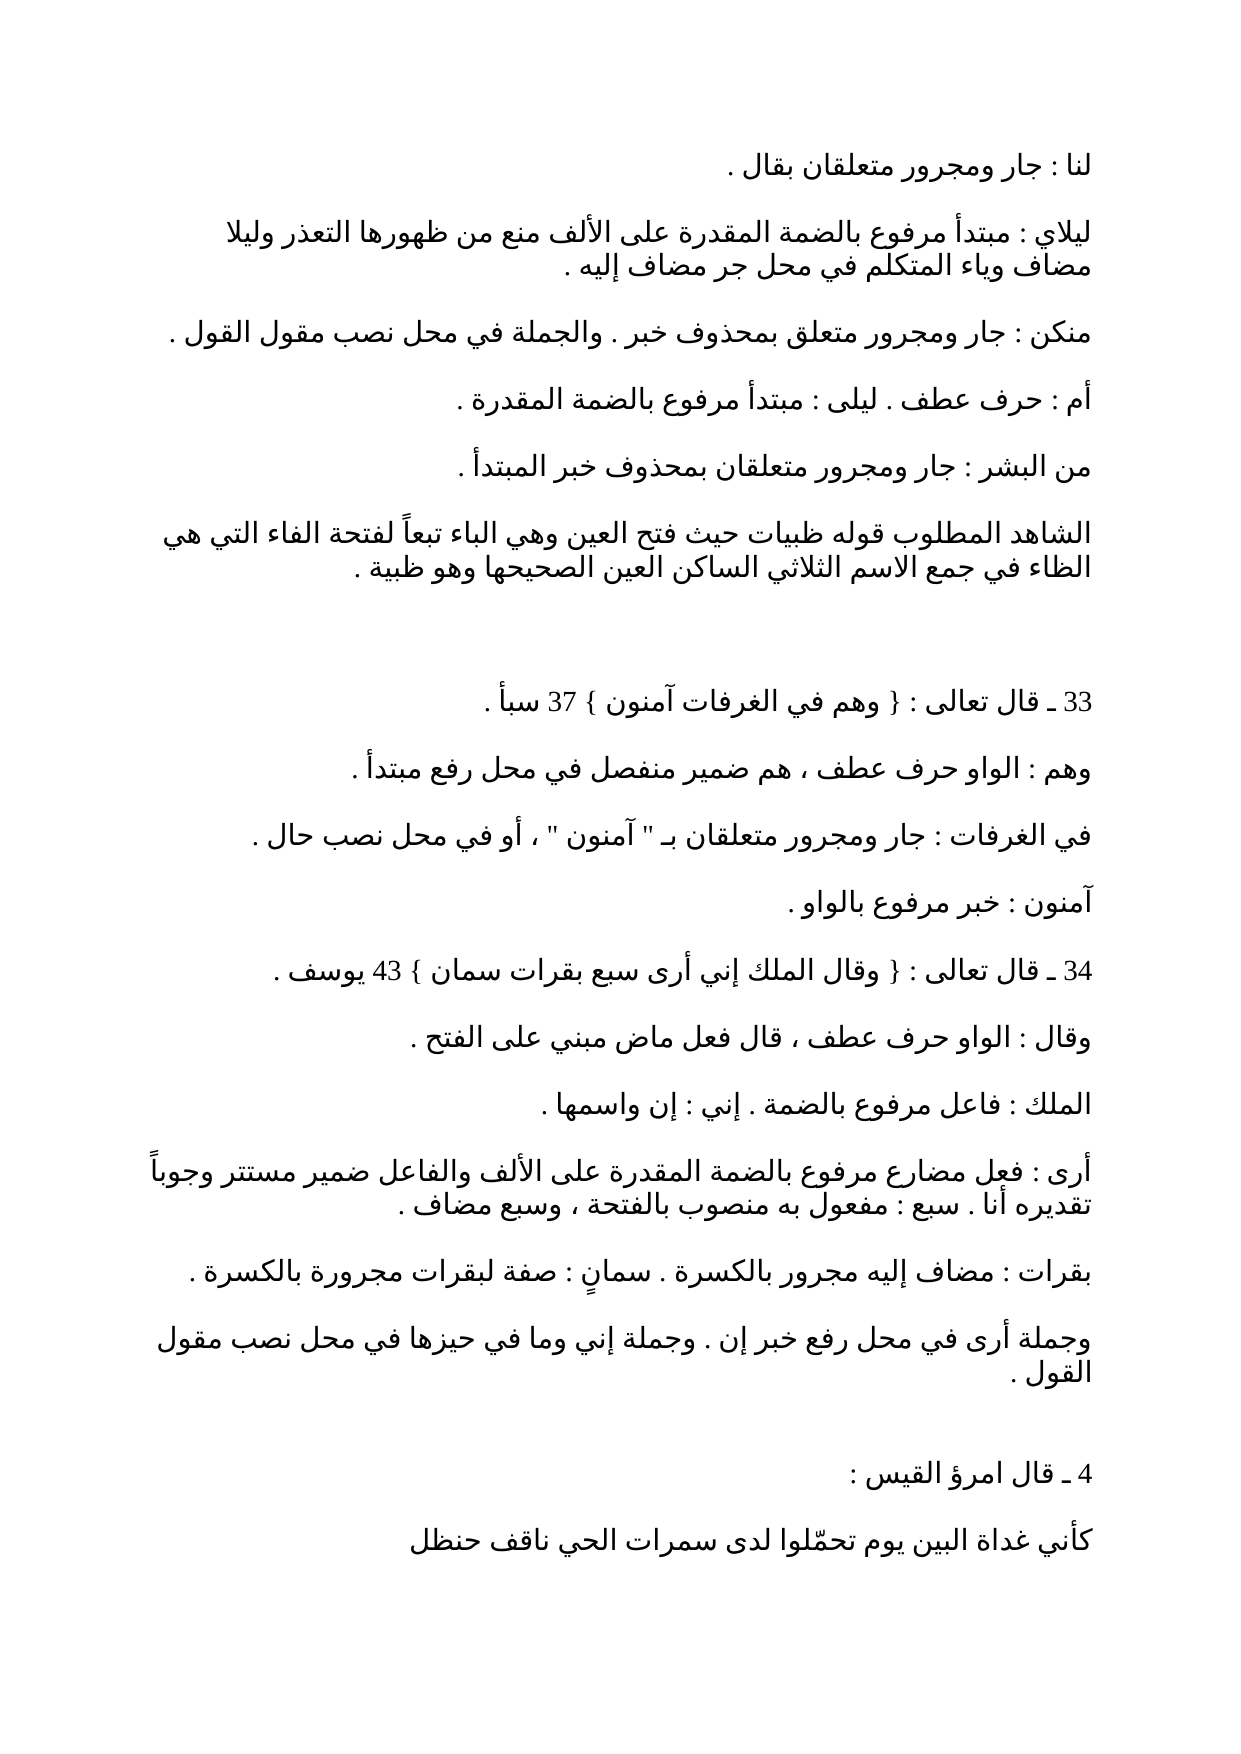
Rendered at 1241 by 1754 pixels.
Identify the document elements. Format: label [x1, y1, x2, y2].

text [148, 148, 1093, 1590]
